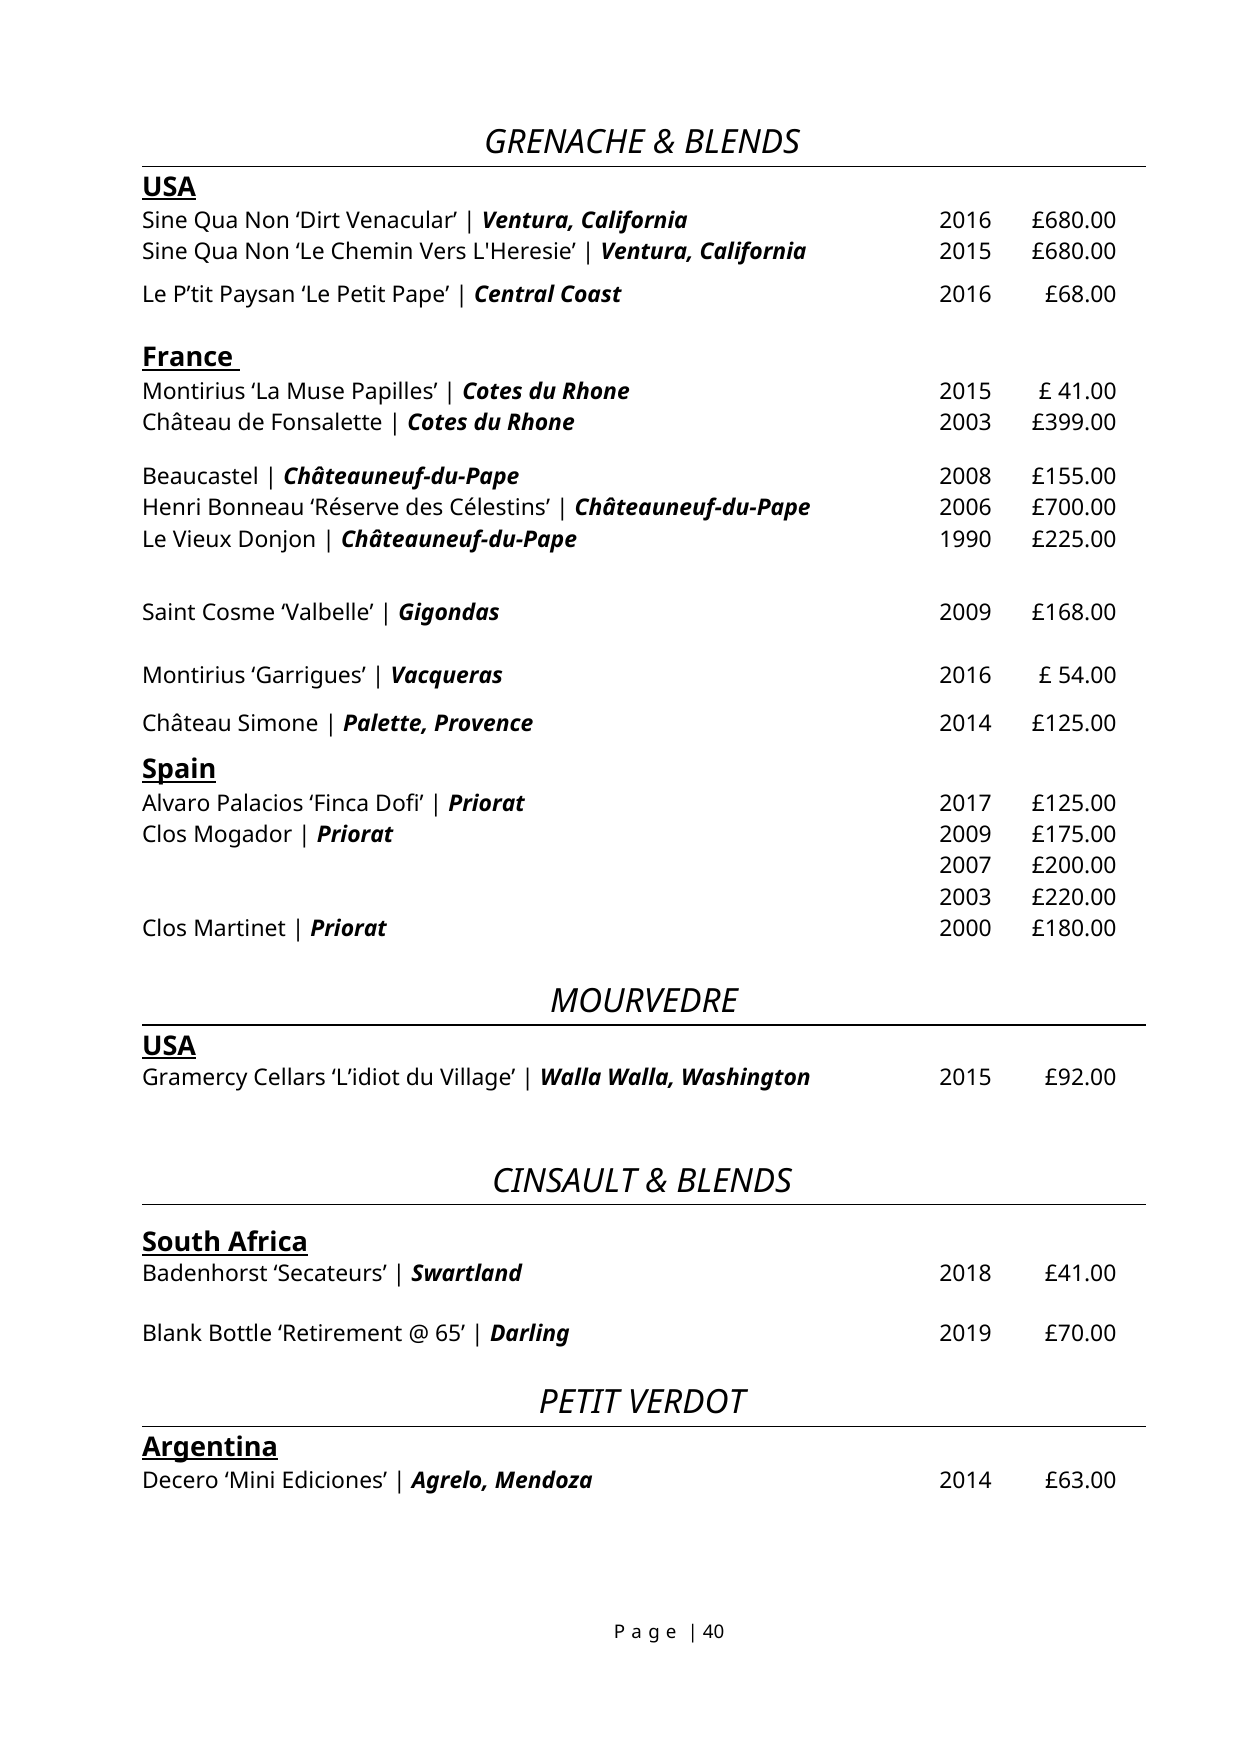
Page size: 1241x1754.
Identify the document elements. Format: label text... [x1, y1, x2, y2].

text Château de Fonsalette | Cotes du Rhone 2003 £399.00 [142, 406, 1146, 437]
text Clos Martinet | Priorat 2000 £180.00 [142, 912, 1146, 943]
text Montirius ‘Garrigues’ | Vacqueras 2016 £ 54.00 [142, 659, 1146, 690]
text 2007 £200.00 [142, 849, 1146, 880]
text Argentina [142, 1427, 1146, 1464]
text USA [142, 167, 1146, 204]
text Decero ‘Mini Ediciones’ | Agrelo, Mendoza 2014 £63.00 [142, 1464, 1196, 1495]
text Montirius ‘La Muse Papilles’ | Cotes du Rhone 2015 £ 41.00 [142, 375, 1146, 406]
text Beaucastel | Châteauneuf-du-Pape 2008 £155.00 [142, 460, 1146, 491]
text USA [142, 1026, 1146, 1063]
text Blank Bottle ‘Retirement @ 65’ | Darling 2019 £70.00 [142, 1319, 1146, 1347]
text Le P’tit Paysan ‘Le Petit Pape’ | Central Coast 2016 £68.00 [142, 278, 1146, 309]
text GRENACHE & BLENDS [142, 118, 1146, 166]
text France [142, 338, 1146, 375]
text Château Simone | Palette, Provence 2014 £125.00 [142, 707, 1146, 738]
text MOURVEDRE [142, 977, 1146, 1024]
text Sine Qua Non ‘Le Chemin Vers L'Heresie’ | Ventura, California 2015 £680.00 [142, 235, 1146, 267]
text Le Vieux Donjon | Châteauneuf-du-Pape 1990 £225.00 [142, 522, 1146, 554]
text Spain [142, 750, 1146, 787]
text Badenhorst ‘Secateurs’ | Swartland 2018 £41.00 [142, 1259, 1146, 1287]
text Saint Cosme ‘Valbelle’ | Gigondas 2009 £168.00 [142, 596, 1146, 628]
text Alvaro Palacios ‘Finca Dofi’ | Priorat 2017 £125.00 [142, 787, 1146, 818]
text PETIT VERDOT [142, 1378, 1146, 1426]
text Sine Qua Non ‘Dirt Venacular’ | Ventura, California 2016 £680.00 [142, 204, 1146, 235]
text Clos Mogador | Priorat 2009 £175.00 [142, 818, 1146, 849]
text 2003 £220.00 [142, 880, 1146, 912]
text CINSAULT & BLENDS [142, 1156, 1146, 1204]
text Gramercy Cellars ‘L’idiot du Village’ | Walla Walla, Washington 2015 £92.00 [142, 1063, 1146, 1091]
text South Africa [142, 1222, 1146, 1259]
text Henri Bonneau ‘Réserve des Célestins’ | Châteauneuf-du-Pape 2006 £700.00 [142, 491, 1146, 522]
